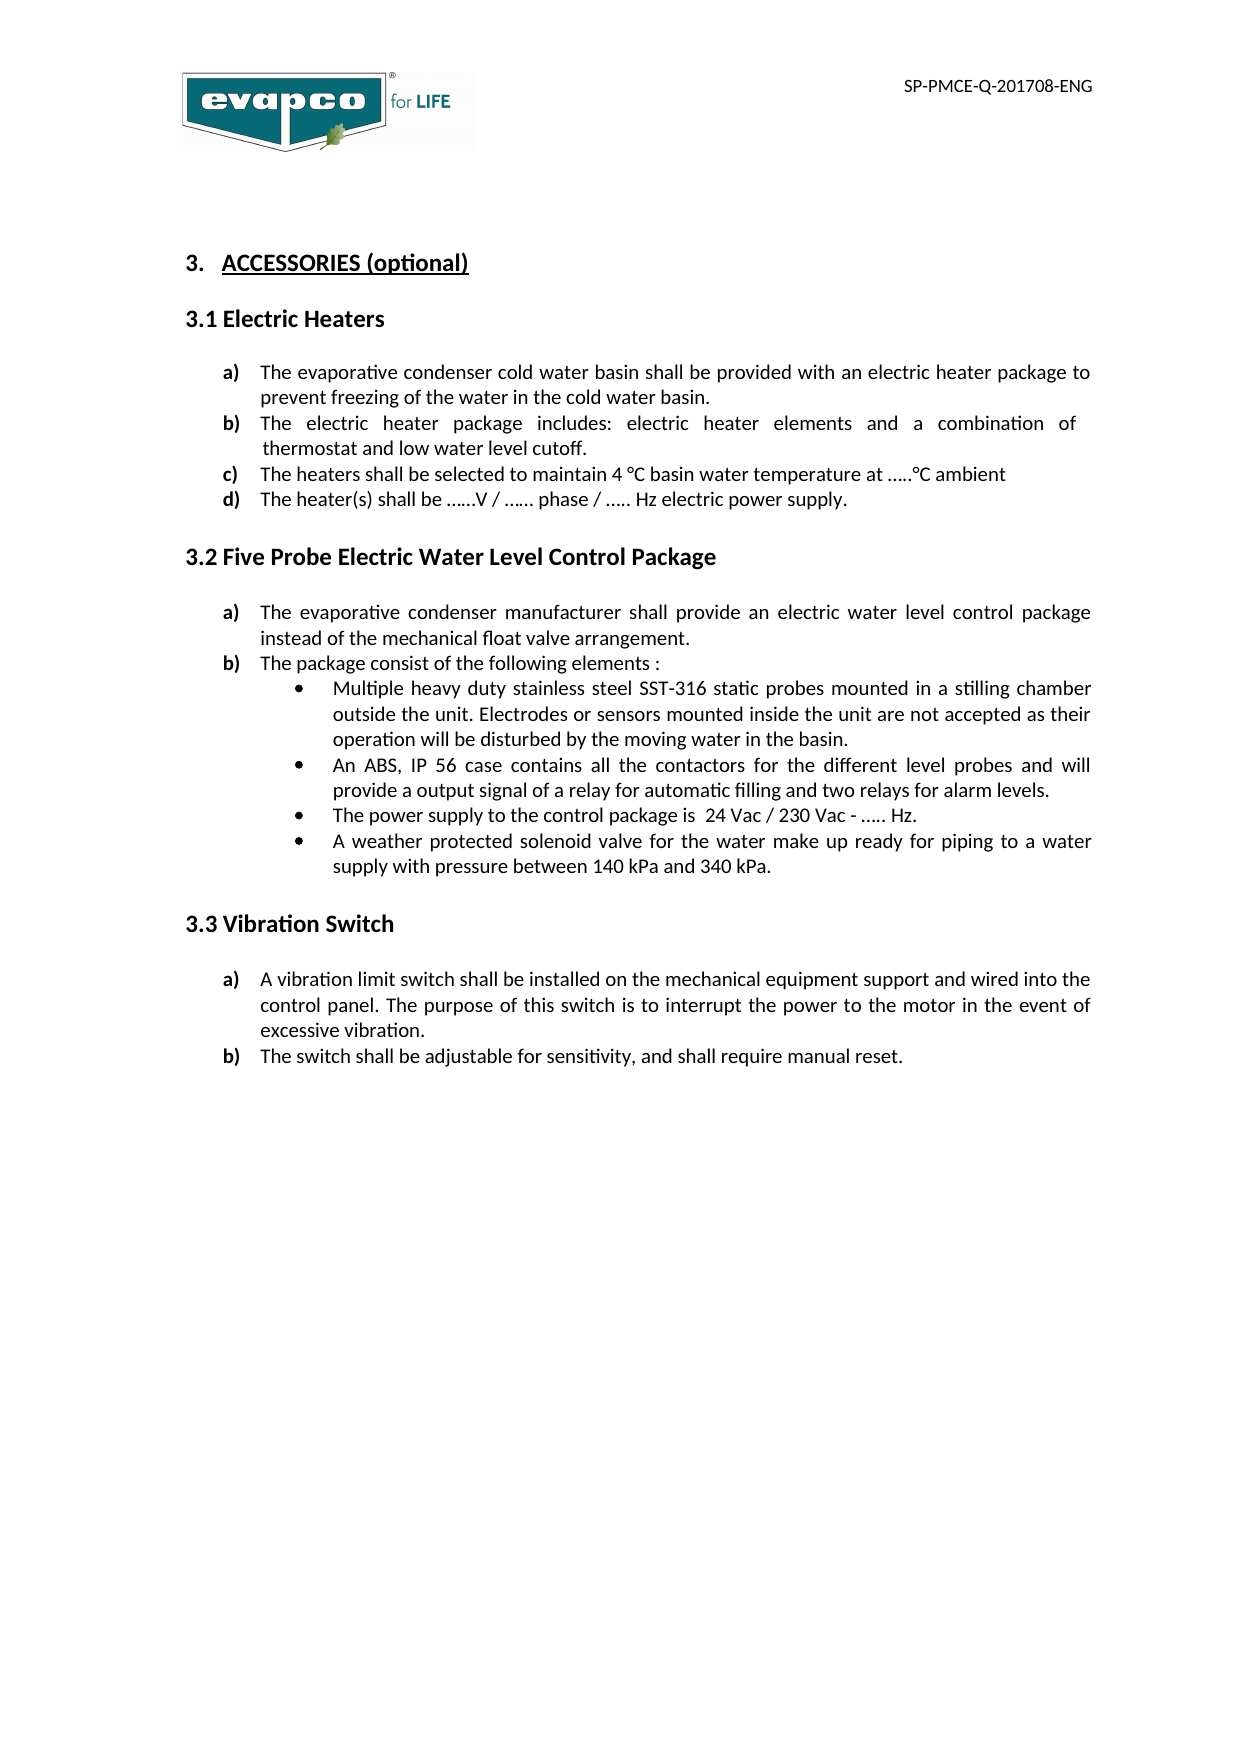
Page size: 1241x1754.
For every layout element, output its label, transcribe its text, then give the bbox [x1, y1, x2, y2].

list An ABS, IP 56 case contains all the contactors for the different level probes and will provide a output signal of a relay for automatic filling and two relays for alarm levels. [295, 752, 1093, 803]
text 3. ACCESSORIES (optional) [185, 247, 1079, 278]
list A vibration limit switch shall be installed on the mechanical equipment support and wired into the control panel. The purpose of this switch is to interrupt the power to the motor in the event of excessive vibration. [223, 967, 1093, 1043]
list The switch shall be adjustable for sensitivity, and shall require manual reset. [223, 1043, 1093, 1068]
list The electric heater package includes: electric heater elements and a combination of thermostat and low water level cutoff. [223, 410, 1093, 461]
list Five Probe Electric Water Level Control Package [185, 541, 1079, 571]
list The heaters shall be selected to maintain 4 °C basin water temperature at …..°C ambient [223, 461, 1093, 486]
list The power supply to the control package is 24 Vac / 230 Vac - ….. Hz. [295, 803, 1093, 828]
list Multiple heavy duty stainless steel SST-316 static probes mounted in a stilling chamber outside the unit. Electrodes or sensors mounted inside the unit are not accepted as their operation will be disturbed by the moving water in the basin. [295, 676, 1093, 752]
list The evaporative condenser cold water basin shall be provided with an electric heater package to prevent freezing of the water in the cold water basin. [223, 359, 1093, 410]
list Electric Heaters [185, 303, 1079, 334]
list The heater(s) shall be ……V / …… phase / ….. Hz electric power supply. [223, 486, 1093, 512]
list Vibration Switch [185, 908, 1079, 938]
list A weather protected solenoid valve for the water make up ready for piping to a water supply with pressure between 140 kPa and 340 kPa. [295, 828, 1093, 879]
list The evaporative condenser manufacturer shall provide an electric water level control package instead of the mechanical float valve arrangement. [223, 599, 1093, 650]
picture [182, 72, 474, 152]
list The package consist of the following elements : [223, 650, 1093, 676]
